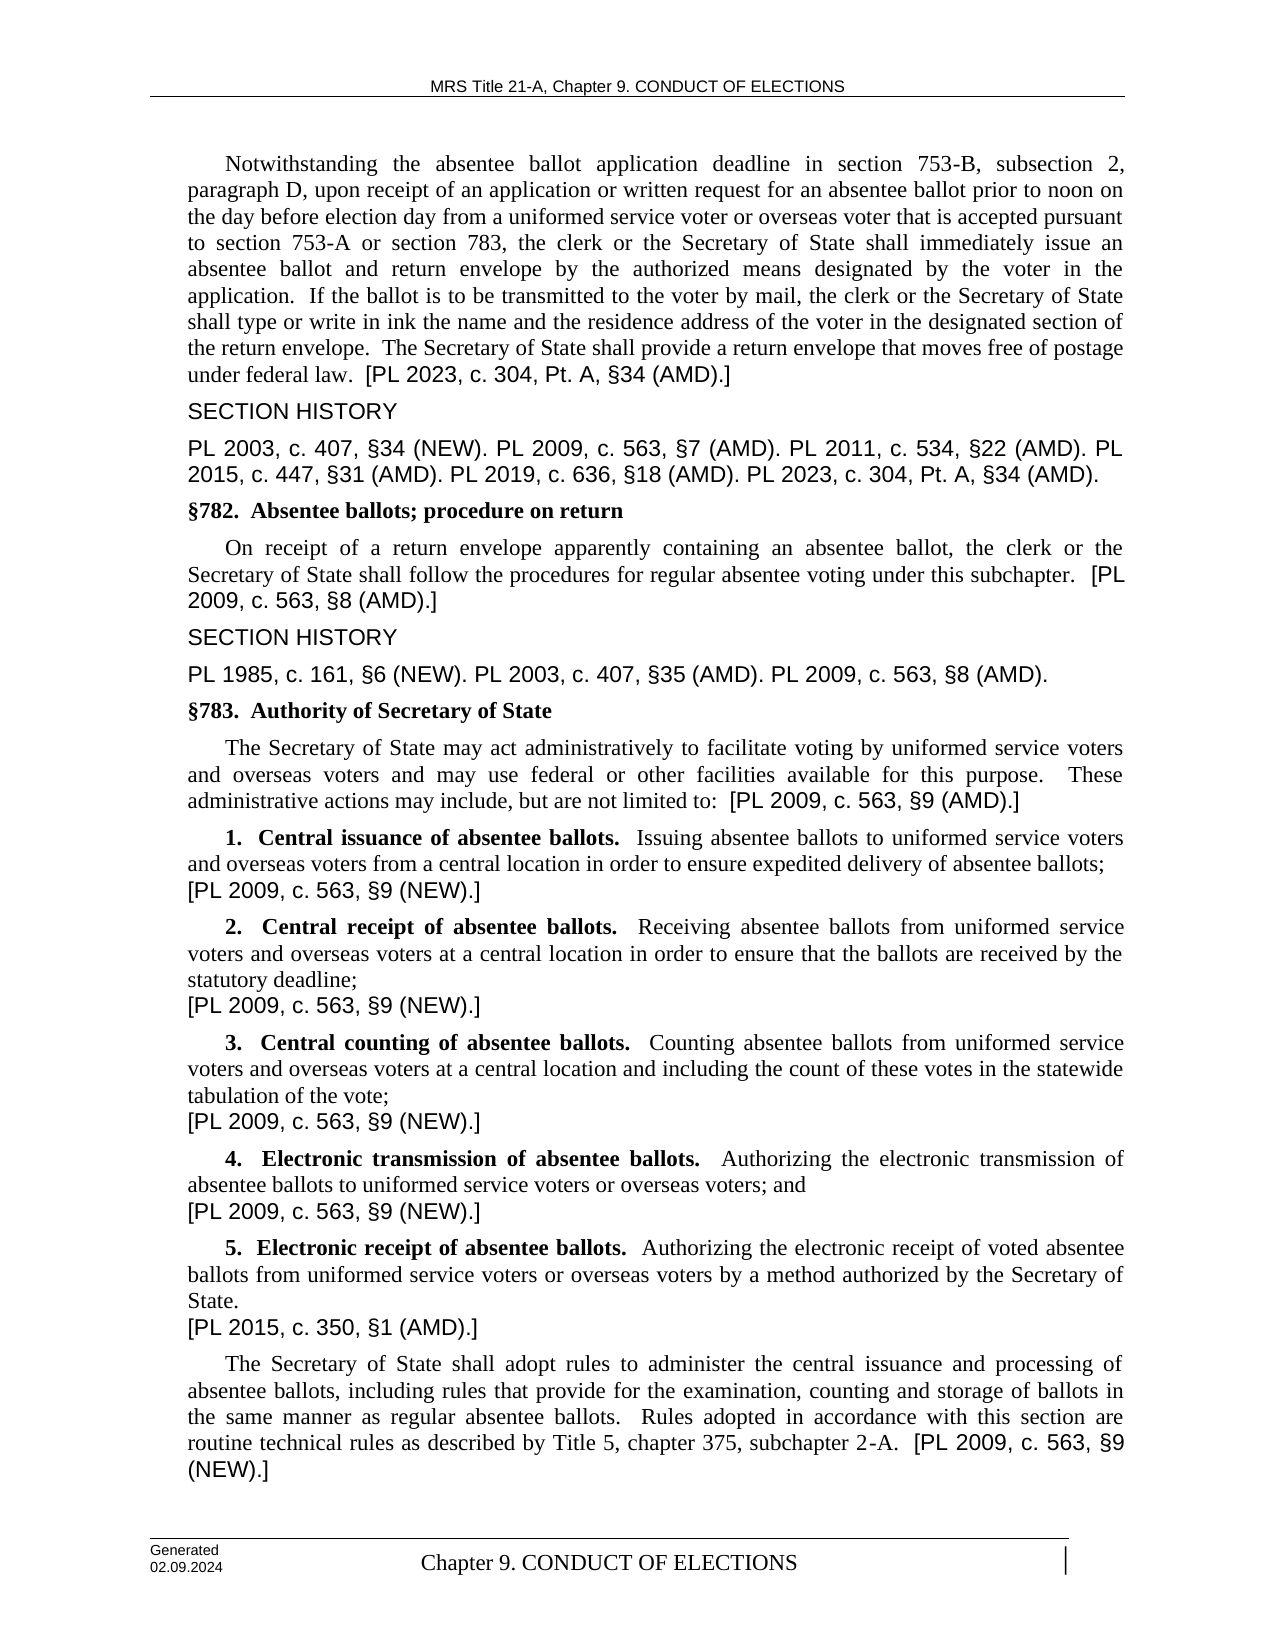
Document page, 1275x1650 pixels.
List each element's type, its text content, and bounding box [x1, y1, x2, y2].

text SECTION HISTORY [187, 398, 1125, 424]
text [PL 2009, c. 563, §9 (NEW).] [187, 1108, 1125, 1134]
text [PL 2009, c. 563, §9 (NEW).] [187, 992, 1125, 1019]
text 1. Central issuance of absentee ballots. Issuing absentee ballots to uniformed service voters and overseas voters from a central location in order to ensure expedited delivery of absentee ballots; [187, 824, 1125, 877]
text 3. Central counting of absentee ballots. Counting absentee ballots from uniformed service voters and overseas voters at a central location and including the count of these votes in the statewide tabulation of the vote; [187, 1029, 1125, 1108]
text PL 1985, c. 161, §6 (NEW). PL 2003, c. 407, §35 (AMD). PL 2009, c. 563, §8 (AMD). [187, 661, 1125, 687]
text Notwithstanding the absentee ballot application deadline in section 753‑B, subsection 2, paragraph D, upon receipt of an application or written request for an absentee ballot prior to noon on the day before election day from a uniformed service voter or overseas voter that is accepted pursuant to section 753‑A or section 783, the clerk or the Secretary of State shall immediately issue an absentee ballot and return envelope by the authorized means designated by the voter in the application. If the ballot is to be transmitted to the voter by mail, the clerk or the Secretary of State shall type or write in ink the name and the residence address of the voter in the designated section of the return envelope. The Secretary of State shall provide a return envelope that moves free of postage under federal law. [PL 2023, c. 304, Pt. A, §34 (AMD).] [187, 150, 1125, 387]
text PL 2003, c. 407, §34 (NEW). PL 2009, c. 563, §7 (AMD). PL 2011, c. 534, §22 (AMD). PL 2015, c. 447, §31 (AMD). PL 2019, c. 636, §18 (AMD). PL 2023, c. 304, Pt. A, §34 (AMD). [187, 434, 1125, 487]
text §782. Absentee ballots; procedure on return [187, 498, 1125, 524]
text SECTION HISTORY [187, 624, 1125, 650]
text [PL 2015, c. 350, §1 (AMD).] [187, 1313, 1125, 1340]
text The Secretary of State shall adopt rules to administer the central issuance and processing of absentee ballots, including rules that provide for the examination, counting and storage of ballots in the same manner as regular absentee ballots. Rules adopted in accordance with this section are routine technical rules as described by Title 5, chapter 375, subchapter 2‑A. [PL 2009, c. 563, §9 (NEW).] [187, 1350, 1125, 1482]
text 5. Electronic receipt of absentee ballots. Authorizing the electronic receipt of voted absentee ballots from uniformed service voters or overseas voters by a method authorized by the Secretary of State. [187, 1234, 1125, 1313]
text 2. Central receipt of absentee ballots. Receiving absentee ballots from uniformed service voters and overseas voters at a central location in order to ensure that the ballots are received by the statutory deadline; [187, 913, 1125, 992]
text 4. Electronic transmission of absentee ballots. Authorizing the electronic transmission of absentee ballots to uniformed service voters or overseas voters; and [187, 1145, 1125, 1198]
text [PL 2009, c. 563, §9 (NEW).] [187, 877, 1125, 903]
text On receipt of a return envelope apparently containing an absentee ballot, the clerk or the Secretary of State shall follow the procedures for regular absentee voting under this subchapter. [PL 2009, c. 563, §8 (AMD).] [187, 534, 1125, 613]
text The Secretary of State may act administratively to facilitate voting by uniformed service voters and overseas voters and may use federal or other facilities available for this purpose. These administrative actions may include, but are not limited to: [PL 2009, c. 563, §9 (AMD).] [187, 734, 1125, 813]
text §783. Authority of Secretary of State [187, 697, 1125, 724]
text [PL 2009, c. 563, §9 (NEW).] [187, 1198, 1125, 1224]
